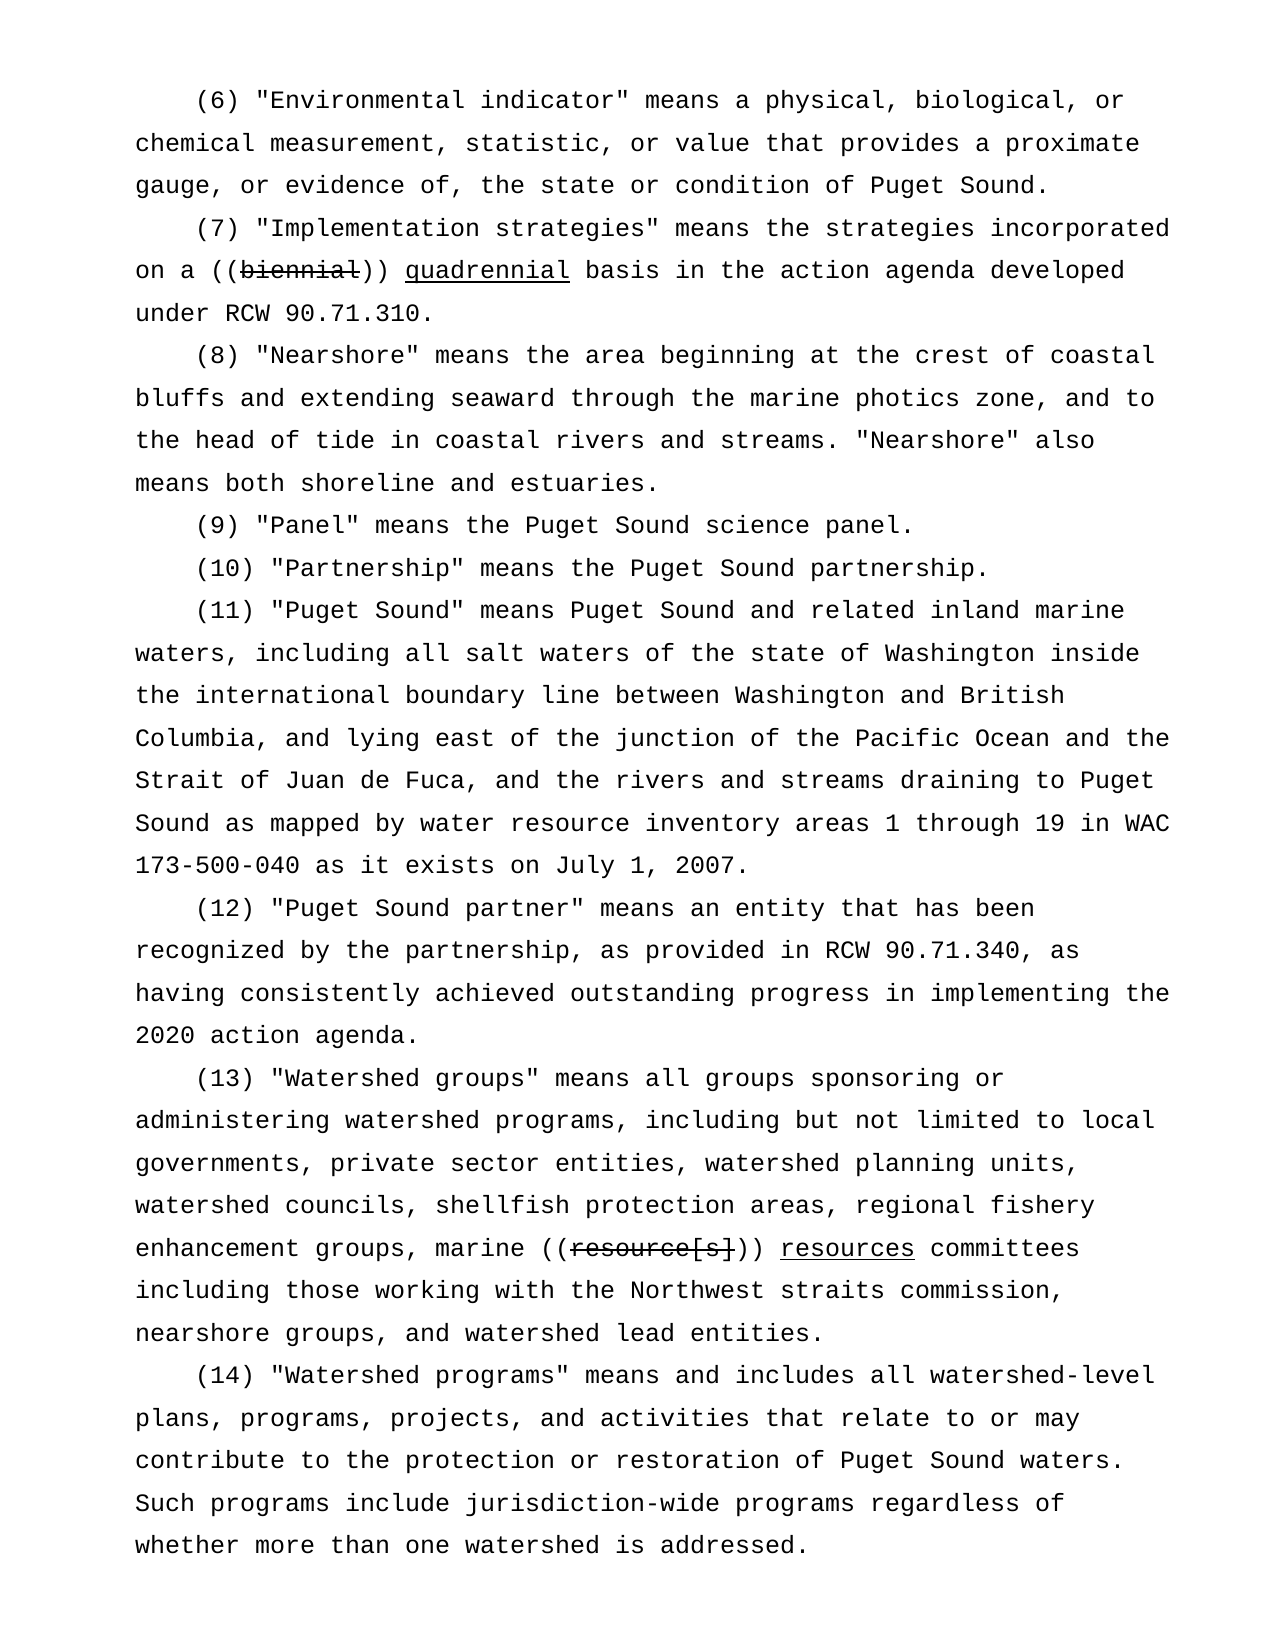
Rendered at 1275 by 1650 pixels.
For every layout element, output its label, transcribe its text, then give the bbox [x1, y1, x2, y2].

text (10) "Partnership" means the Puget Sound partnership. [135, 542, 1170, 585]
text (12) "Puget Sound partner" means an entity that has been recognized by the partnership, as provided in RCW 90.71.340, as having consistently achieved outstanding progress in implementing the 2020 action agenda. [135, 882, 1170, 1052]
text (9) "Panel" means the Puget Sound science panel. [135, 500, 1170, 542]
text (14) "Watershed programs" means and includes all watershed-level plans, programs, projects, and activities that relate to or may contribute to the protection or restoration of Puget Sound waters. Such programs include jurisdiction-wide programs regardless of whether more than one watershed is addressed. [135, 1350, 1170, 1562]
text (11) "Puget Sound" means Puget Sound and related inland marine waters, including all salt waters of the state of Washington inside the international boundary line between Washington and British Columbia, and lying east of the junction of the Pacific Ocean and the Strait of Juan de Fuca, and the rivers and streams draining to Puget Sound as mapped by water resource inventory areas 1 through 19 in WAC 173-500-040 as it exists on July 1, 2007. [135, 585, 1170, 882]
text (13) "Watershed groups" means all groups sponsoring or administering watershed programs, including but not limited to local governments, private sector entities, watershed planning units, watershed councils, shellfish protection areas, regional fishery enhancement groups, marine ((resource[s])) resources committees including those working with the Northwest straits commission, nearshore groups, and watershed lead entities. [135, 1052, 1170, 1350]
text (7) "Implementation strategies" means the strategies incorporated on a ((biennial)) quadrennial basis in the action agenda developed under RCW 90.71.310. [135, 202, 1170, 330]
text (8) "Nearshore" means the area beginning at the crest of coastal bluffs and extending seaward through the marine photics zone, and to the head of tide in coastal rivers and streams. "Nearshore" also means both shoreline and estuaries. [135, 330, 1170, 500]
text (6) "Environmental indicator" means a physical, biological, or chemical measurement, statistic, or value that provides a proximate gauge, or evidence of, the state or condition of Puget Sound. [135, 75, 1170, 202]
